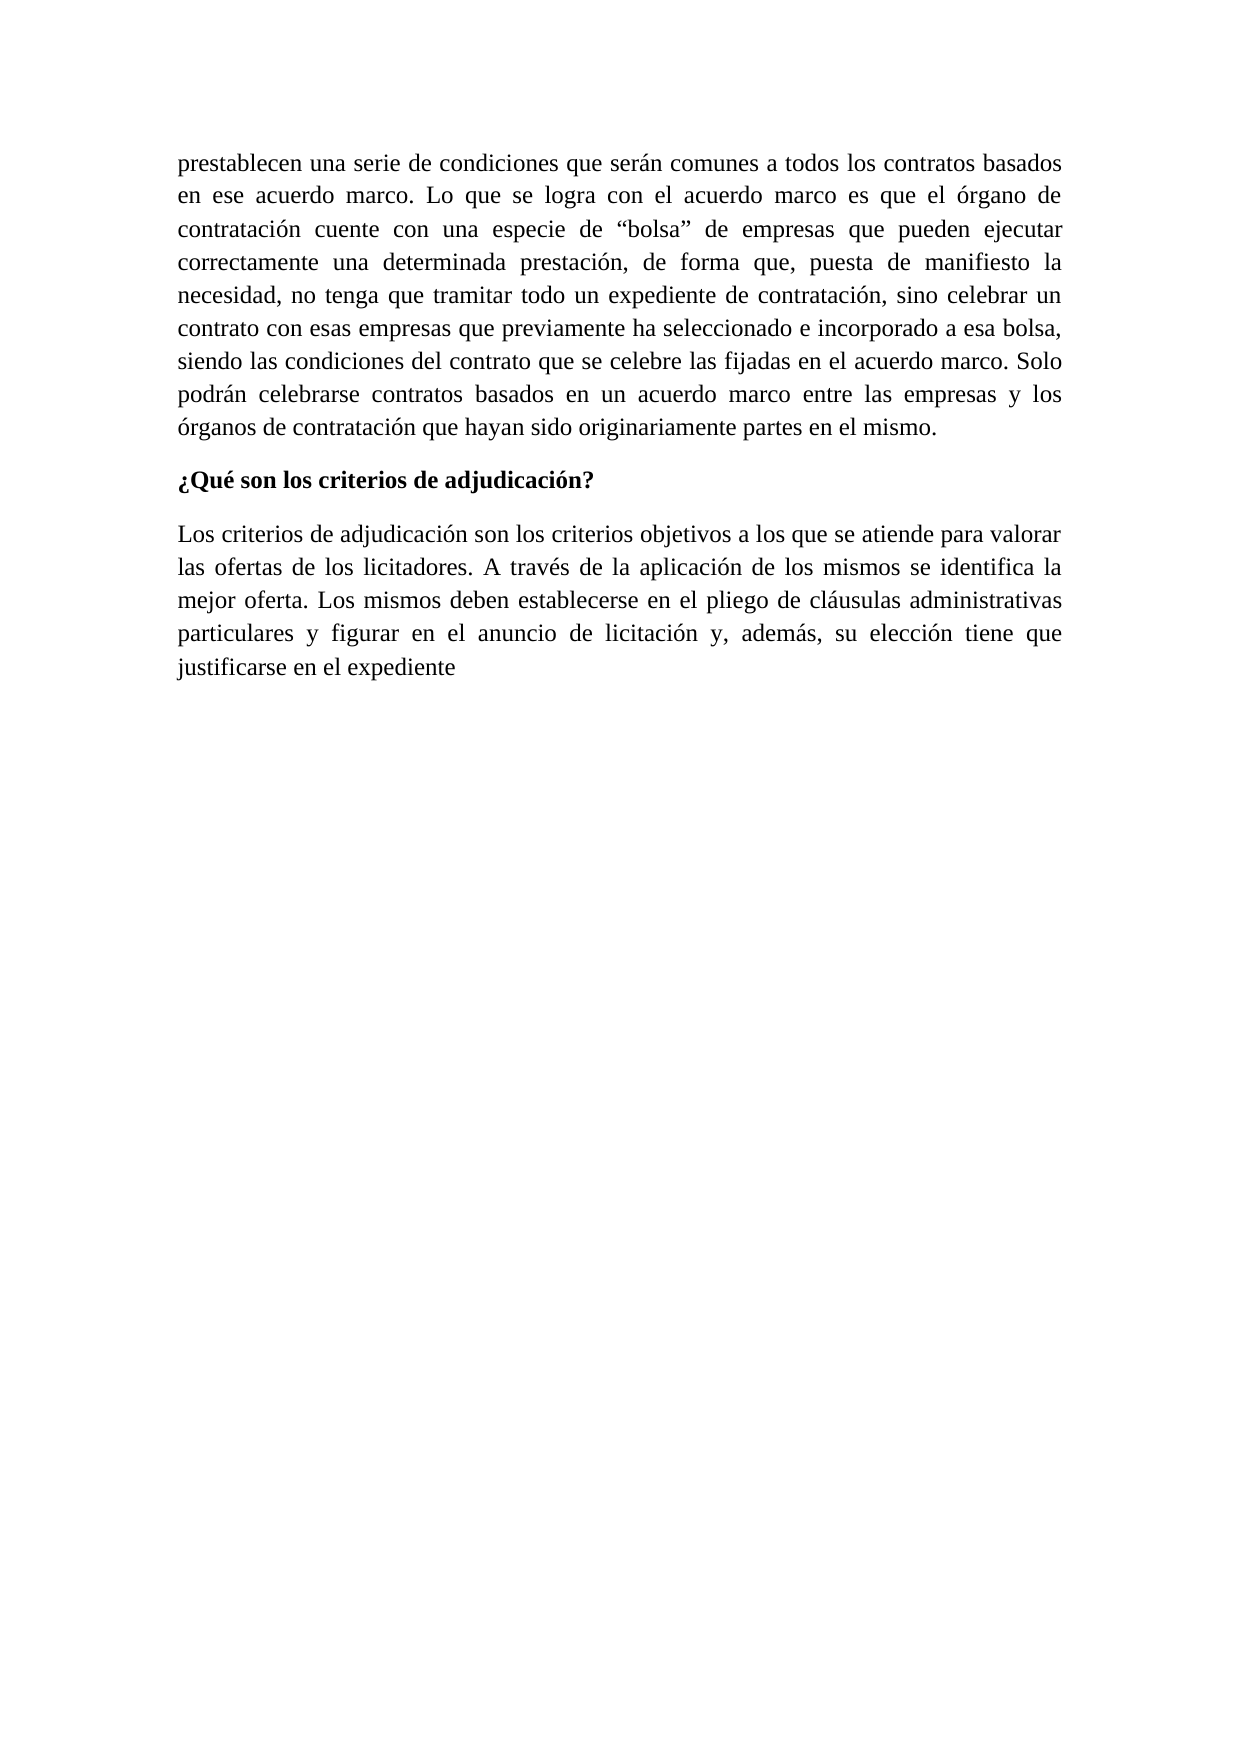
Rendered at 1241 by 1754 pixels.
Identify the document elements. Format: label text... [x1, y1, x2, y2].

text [177, 148, 1063, 441]
text Los criterios de adjudicación son los criterios objetivos a los que se atiende para valorar las ofertas de los licitadores. A través de la aplicación de los mismos se identifica la mejor oferta. Los mismos deben establecerse en el pliego de cláusulas administrativas particulares y figurar en el anuncio de licitación y, además, su elección tiene que justificarse en el expediente [177, 519, 1063, 680]
text ¿Qué son los criterios de adjudicación? [177, 466, 1063, 494]
